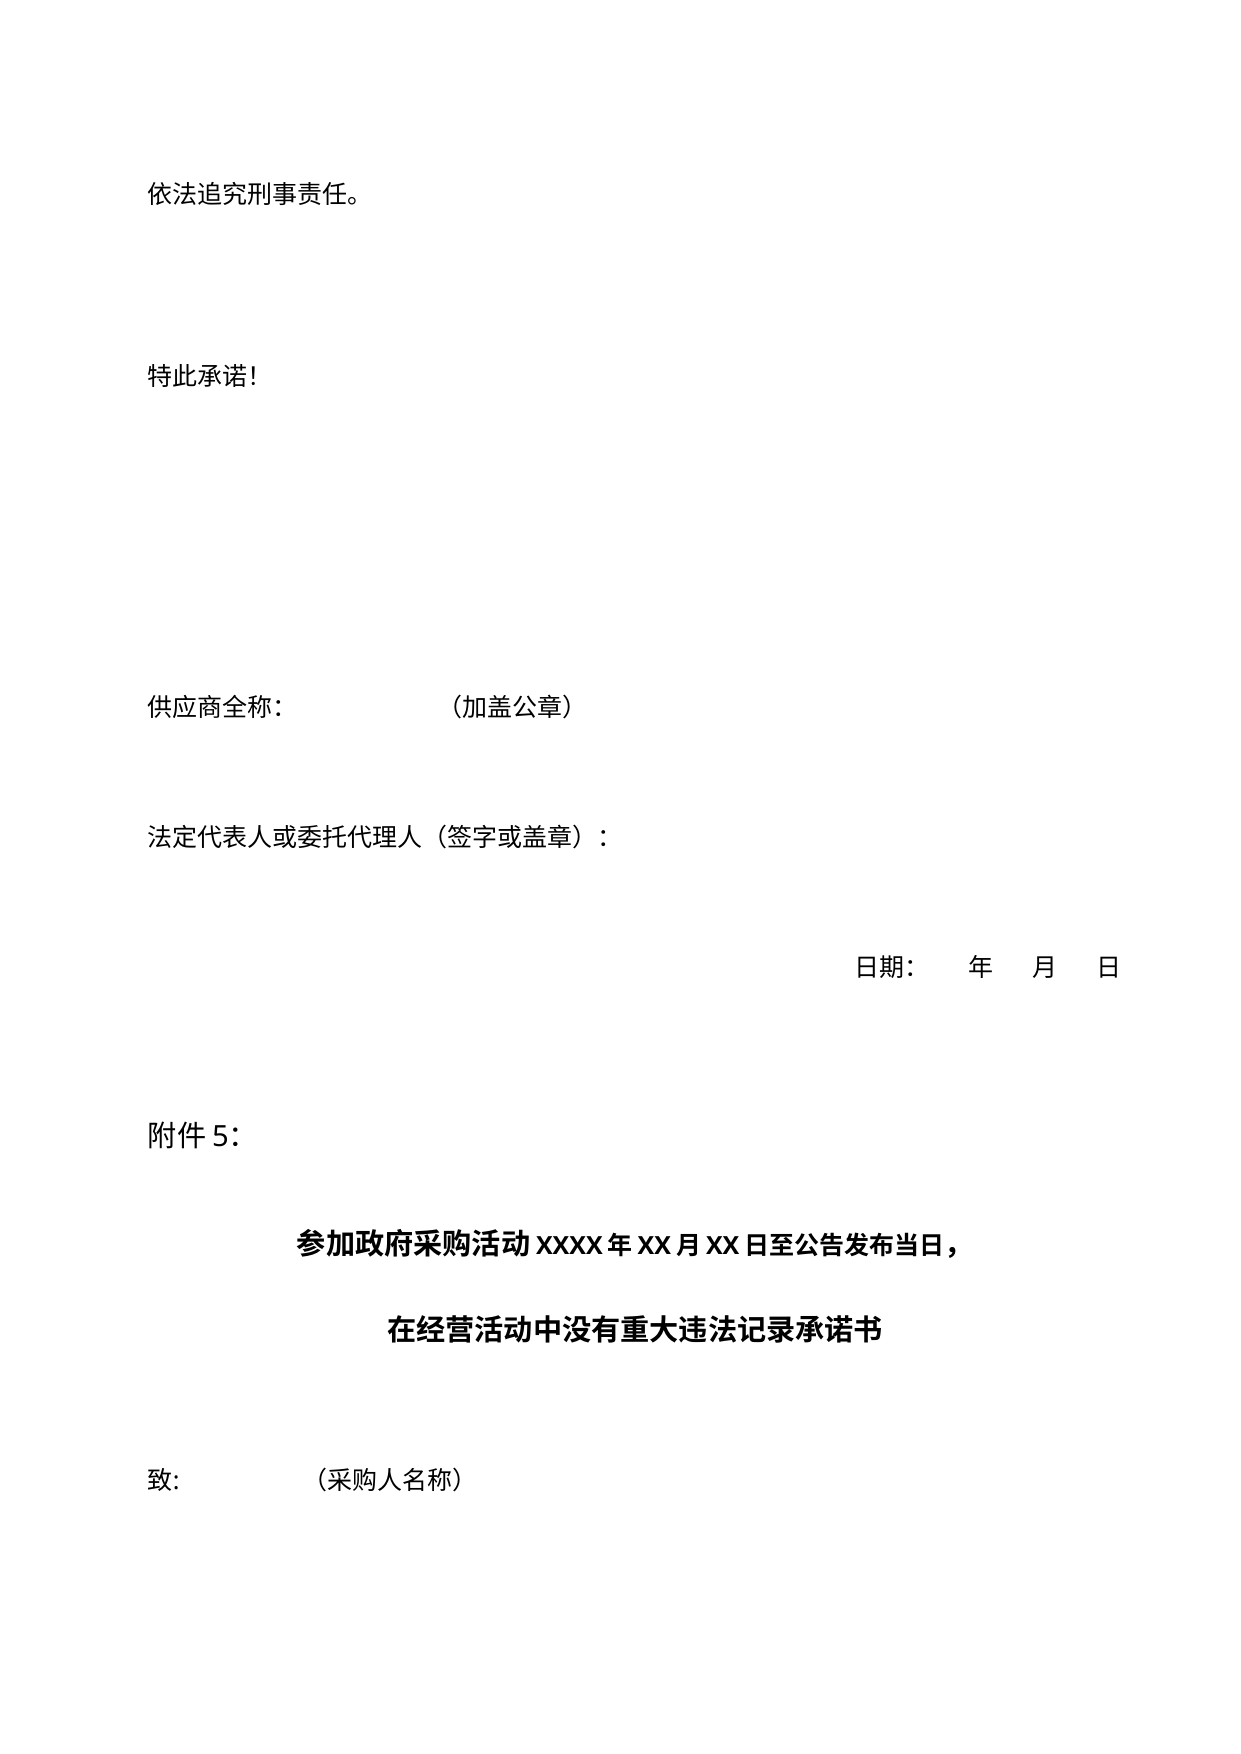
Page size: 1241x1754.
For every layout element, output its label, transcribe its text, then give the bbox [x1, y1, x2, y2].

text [148, 160, 1122, 225]
text 供应商全称： （加盖公章） [148, 673, 1122, 738]
text 致: （采购人名称） [148, 1446, 1122, 1511]
subtitle 在经营活动中没有重大违法记录承诺书 [148, 1295, 1122, 1360]
subtitle 参加政府采购活动XXXX年XX月XX日至公告发布当日， [148, 1209, 1122, 1274]
text 法定代表人或委托代理人（签字或盖章）： [148, 803, 1122, 868]
text 特此承诺！ [148, 342, 1122, 407]
text 附件5： [148, 1113, 1122, 1155]
text 日期： 年 月 日 [148, 933, 1122, 998]
